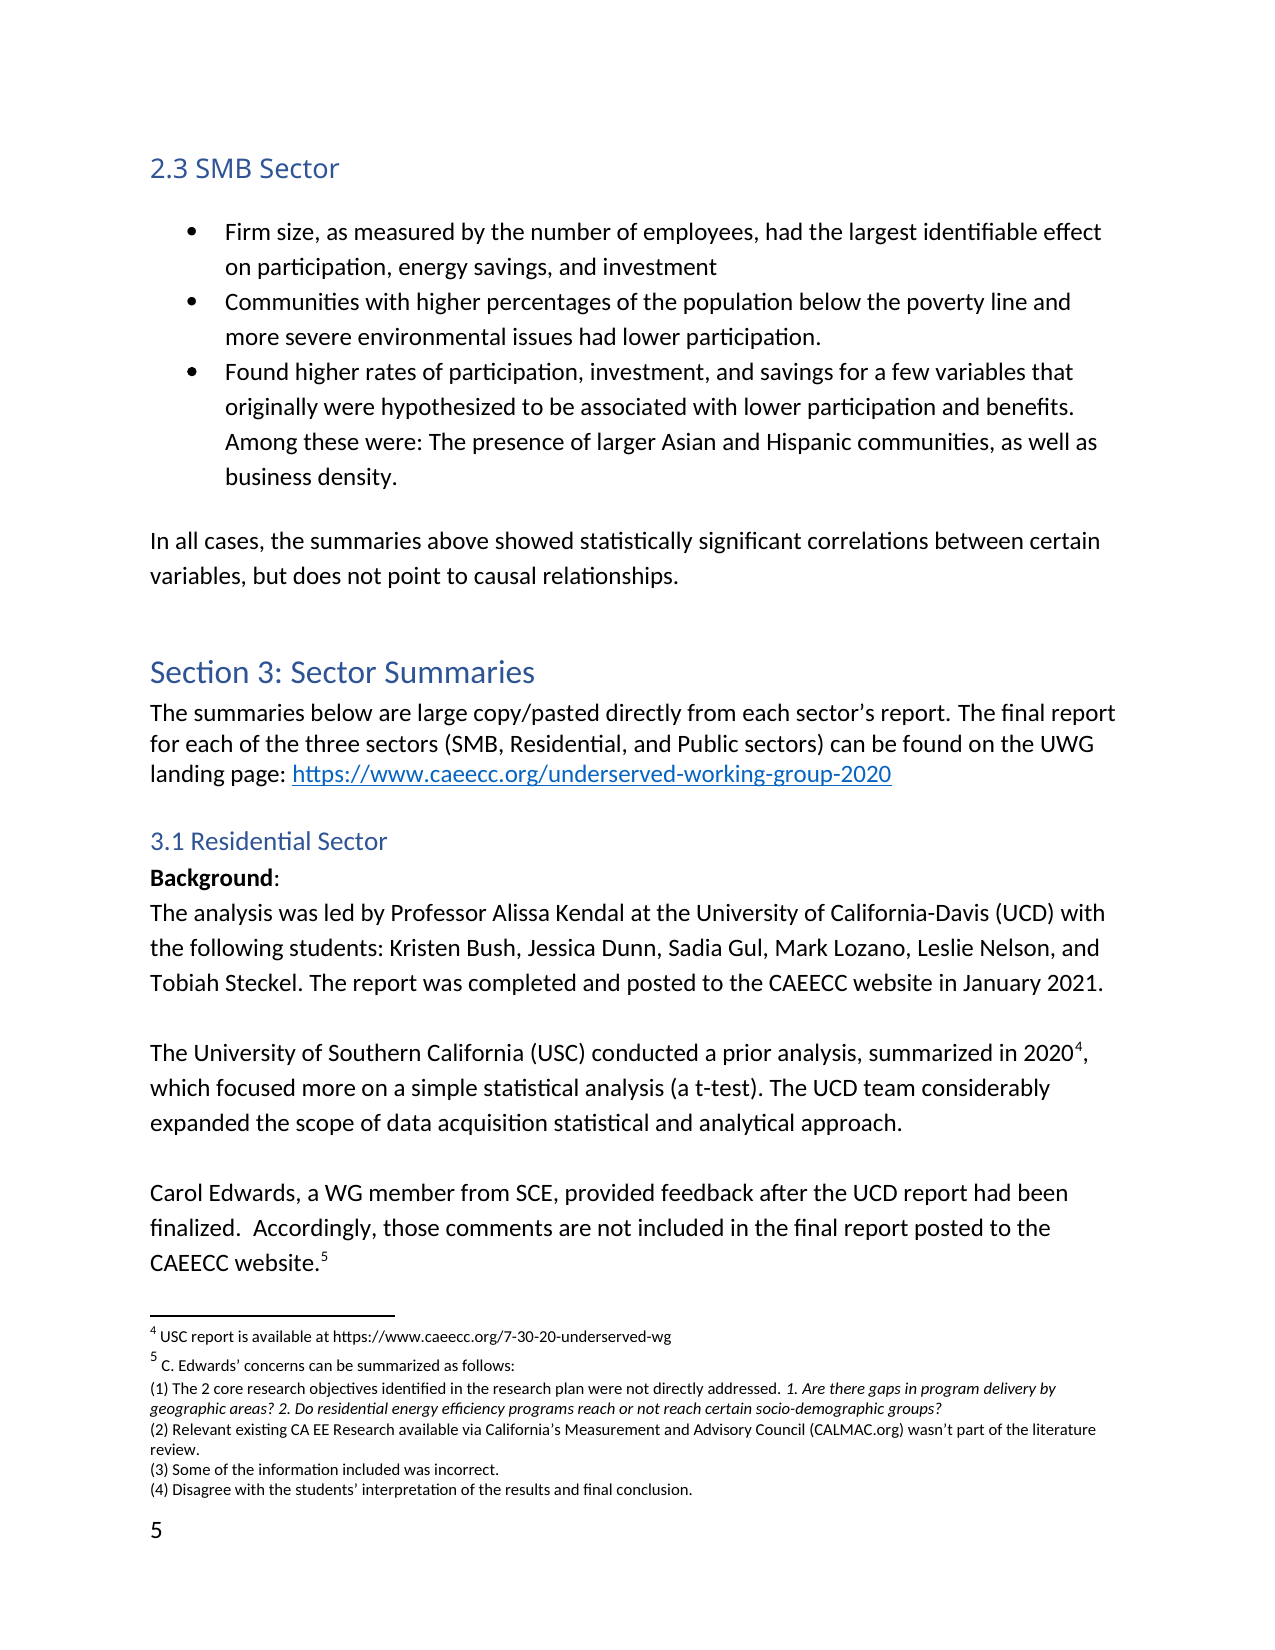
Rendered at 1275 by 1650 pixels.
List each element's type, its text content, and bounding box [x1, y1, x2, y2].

text The analysis was led by Professor Alissa Kendal at the University of California-Davis (UCD) with the following students: Kristen Bush, Jessica Dunn, Sadia Gul, Mark Lozano, Leslie Nelson, and Tobiah Steckel. The report was completed and posted to the CAEECC website in January 2021. [150, 926, 1125, 1026]
subtitle Section 3: Sector Summaries [150, 680, 1125, 721]
text In all cases, the summaries above showed statistically significant correlations between certain variables, but does not point to causal relationships. [150, 554, 1125, 620]
list Firm size, as measured by the number of employees, had the largest identifiable effect on participation, energy savings, and investment [187, 216, 1125, 282]
list Found higher rates of participation, investment, and savings for a few variables that originally were hypothesized to be associated with lower participation and benefits. Among these were: The presence of larger Asian and Hispanic communities, as well as business density. [187, 385, 1125, 521]
text The summaries below are large copy/pasted directly from each sector’s report. The final report for each of the three sectors (SMB, Residential, and Public sectors) can be found on the UWG landing page: https://www.caeecc.org/underserved-working-group-2020 [150, 727, 1125, 818]
text Carol Edwards, a WG member from SCE, provided feedback after the UCD report had been finalized. Accordingly, those comments are not included in the final report posted to the CAEECC website. [150, 1206, 1125, 1306]
list Communities with higher percentages of the population below the poverty line and more severe environmental issues had lower participation. [187, 315, 1125, 381]
subtitle 3.1 Residential Sector [150, 853, 1125, 886]
text The University of Southern California (USC) conducted a prior analysis, summarized in 2020, which focused more on a simple statistical analysis (a t-test). The UCD team considerably expanded the scope of data acquisition statistical and analytical approach. [150, 1066, 1125, 1166]
subtitle 2.3 SMB Sector [150, 150, 1125, 187]
text Background: [150, 891, 1125, 921]
